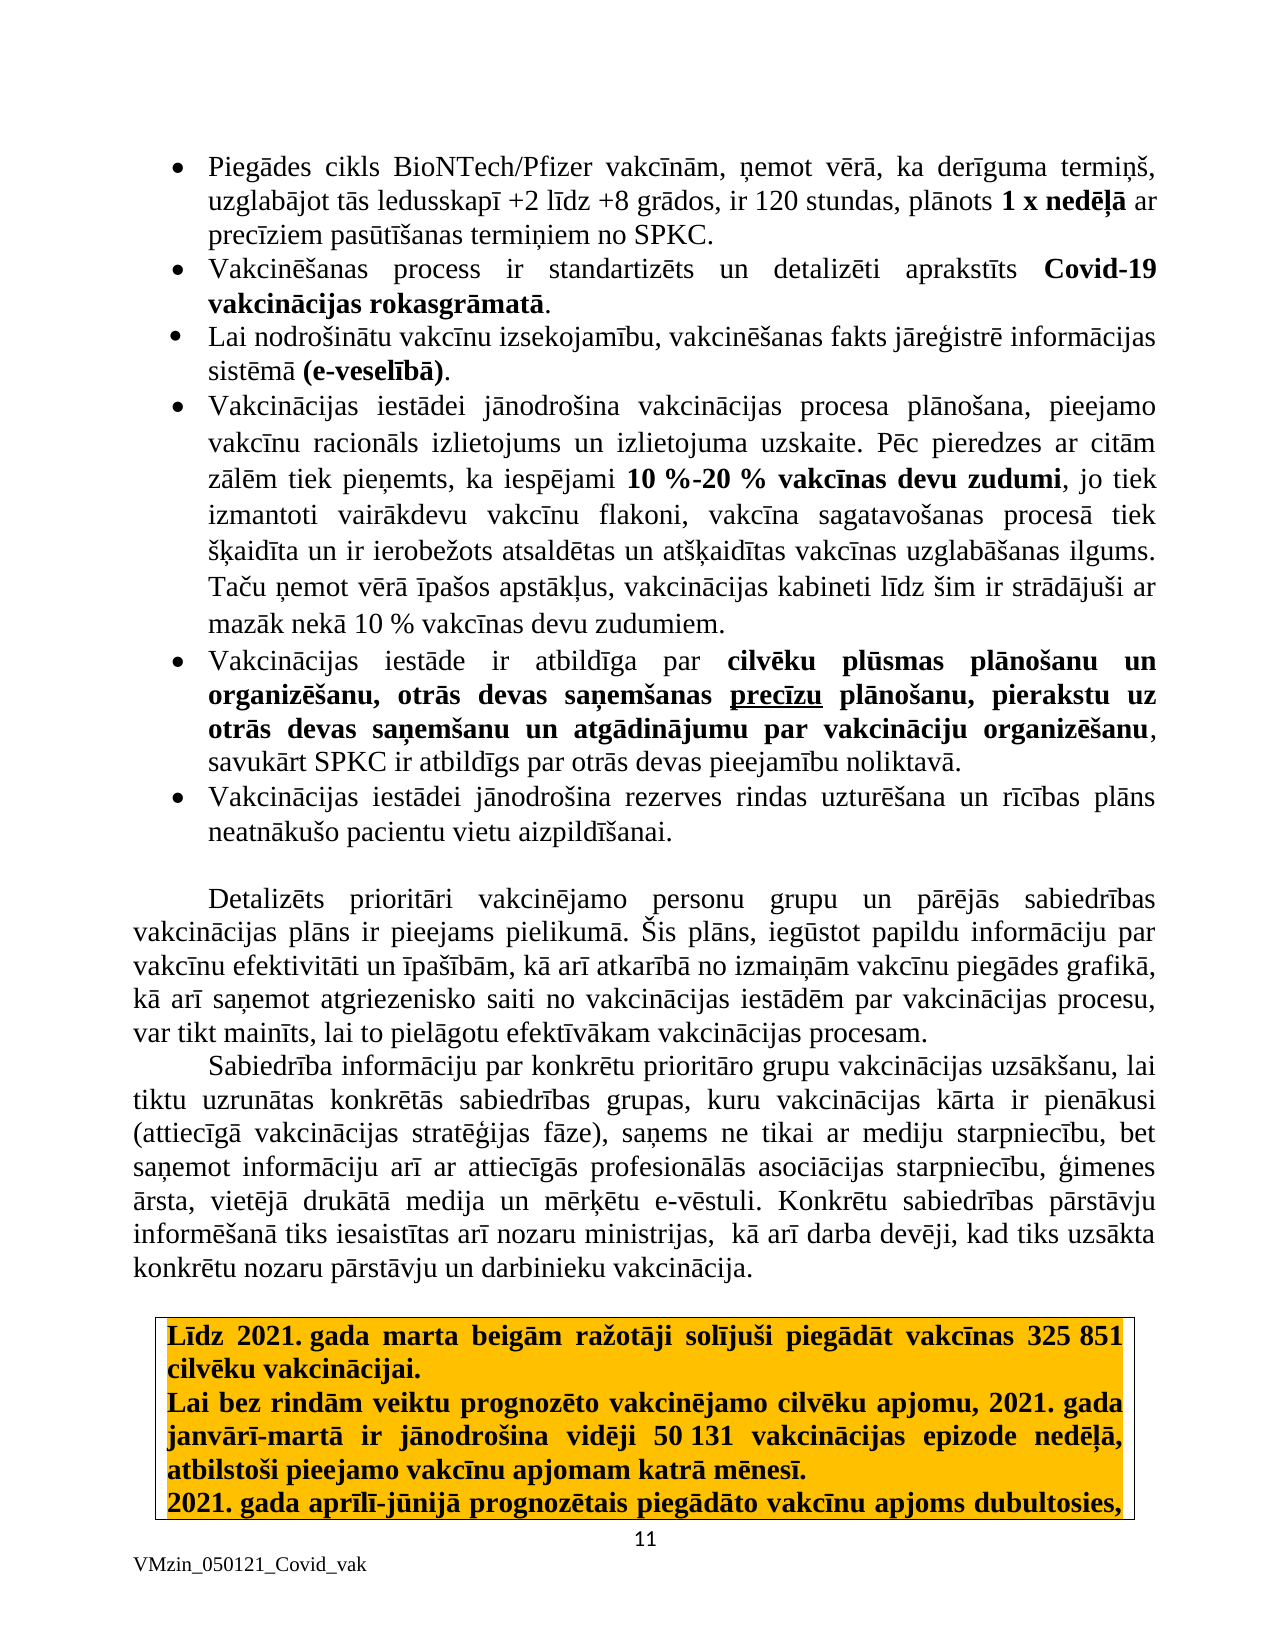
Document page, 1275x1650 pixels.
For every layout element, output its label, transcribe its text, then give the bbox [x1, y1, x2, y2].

list Vakcinācijas iestāde ir atbildīga par cilvēku plūsmas plānošanu un organizēšanu, otrās devas saņemšanas precīzu plānošanu, pierakstu uz otrās devas saņemšanu un atgādinājumu par vakcināciju organizēšanu, savukārt SPKC ir atbildīgs par otrās devas pieejamību noliktavā. [170, 642, 1157, 778]
text Sabiedrība informāciju par konkrētu prioritāro grupu vakcinācijas uzsākšanu, lai tiktu uzrunātas konkrētās sabiedrības grupas, kuru vakcinācijas kārta ir pienākusi (attiecīgā vakcinācijas stratēģijas fāze), saņems ne tikai ar mediju starpniecību, bet saņemot informāciju arī ar attiecīgās profesionālās asociācijas starpniecību, ģimenes ārsta, vietējā drukātā medija un mērķētu e-vēstuli. Konkrētu sabiedrības pārstāvju informēšanā tiks iesaistītas arī nozaru ministrijas, kā arī darba devēji, kad tiks uzsākta konkrētu nozaru pārstāvju un darbinieku vakcinācija. [133, 1048, 1157, 1283]
list Vakcinācijas iestādei jānodrošina vakcinācijas procesa plānošana, pieejamo vakcīnu racionāls izlietojums un izlietojuma uzskaite. Pēc pieredzes ar citām zālēm tiek pieņemts, ka iespējami 10 %-20 % vakcīnas devu zudumi, jo tiek izmantoti vairākdevu vakcīnu flakoni, vakcīna sagatavošanas procesā tiek šķaidīta un ir ierobežots atsaldētas un atšķaidītas vakcīnas uzglabāšanas ilgums. Taču ņemot vērā īpašos apstākļus, vakcinācijas kabineti līdz šim ir strādājuši ar mazāk nekā 10 % vakcīnas devu zudumiem. [170, 387, 1157, 639]
list Vakcinācijas iestādei jānodrošina rezerves rindas uzturēšana un rīcības plāns neatnākušo pacientu vietu aizpildīšanai. [170, 778, 1157, 847]
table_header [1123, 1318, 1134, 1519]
text Detalizēts prioritāri vakcinējamo personu grupu un pārējās sabiedrības vakcinācijas plāns ir pieejams pielikumā. Šis plāns, iegūstot papildu informāciju par vakcīnu efektivitāti un īpašībām, kā arī atkarībā no izmaiņām vakcīnu piegādes grafikā, kā arī saņemot atgriezenisko saiti no vakcinācijas iestādēm par vakcinācijas procesu, var tikt mainīts, lai to pielāgotu efektīvākam vakcinācijas procesam. [133, 881, 1157, 1048]
list Lai nodrošinātu vakcīnu izsekojamību, vakcinēšanas fakts jāreģistrē informācijas sistēmā (e-veselībā). [170, 319, 1157, 387]
list Piegādes cikls BioNTech/Pfizer vakcīnām, ņemot vērā, ka derīguma termiņš, uzglabājot tās ledusskapī +2 līdz +8 grādos, ir 120 stundas, plānots 1 x nedēļā ar precīziem pasūtīšanas termiņiem no SPKC. [170, 148, 1157, 250]
list Vakcinēšanas process ir standartizēts un detalizēti aprakstīts Covid-19 vakcinācijas rokasgrāmatā. [170, 250, 1157, 319]
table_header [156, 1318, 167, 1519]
